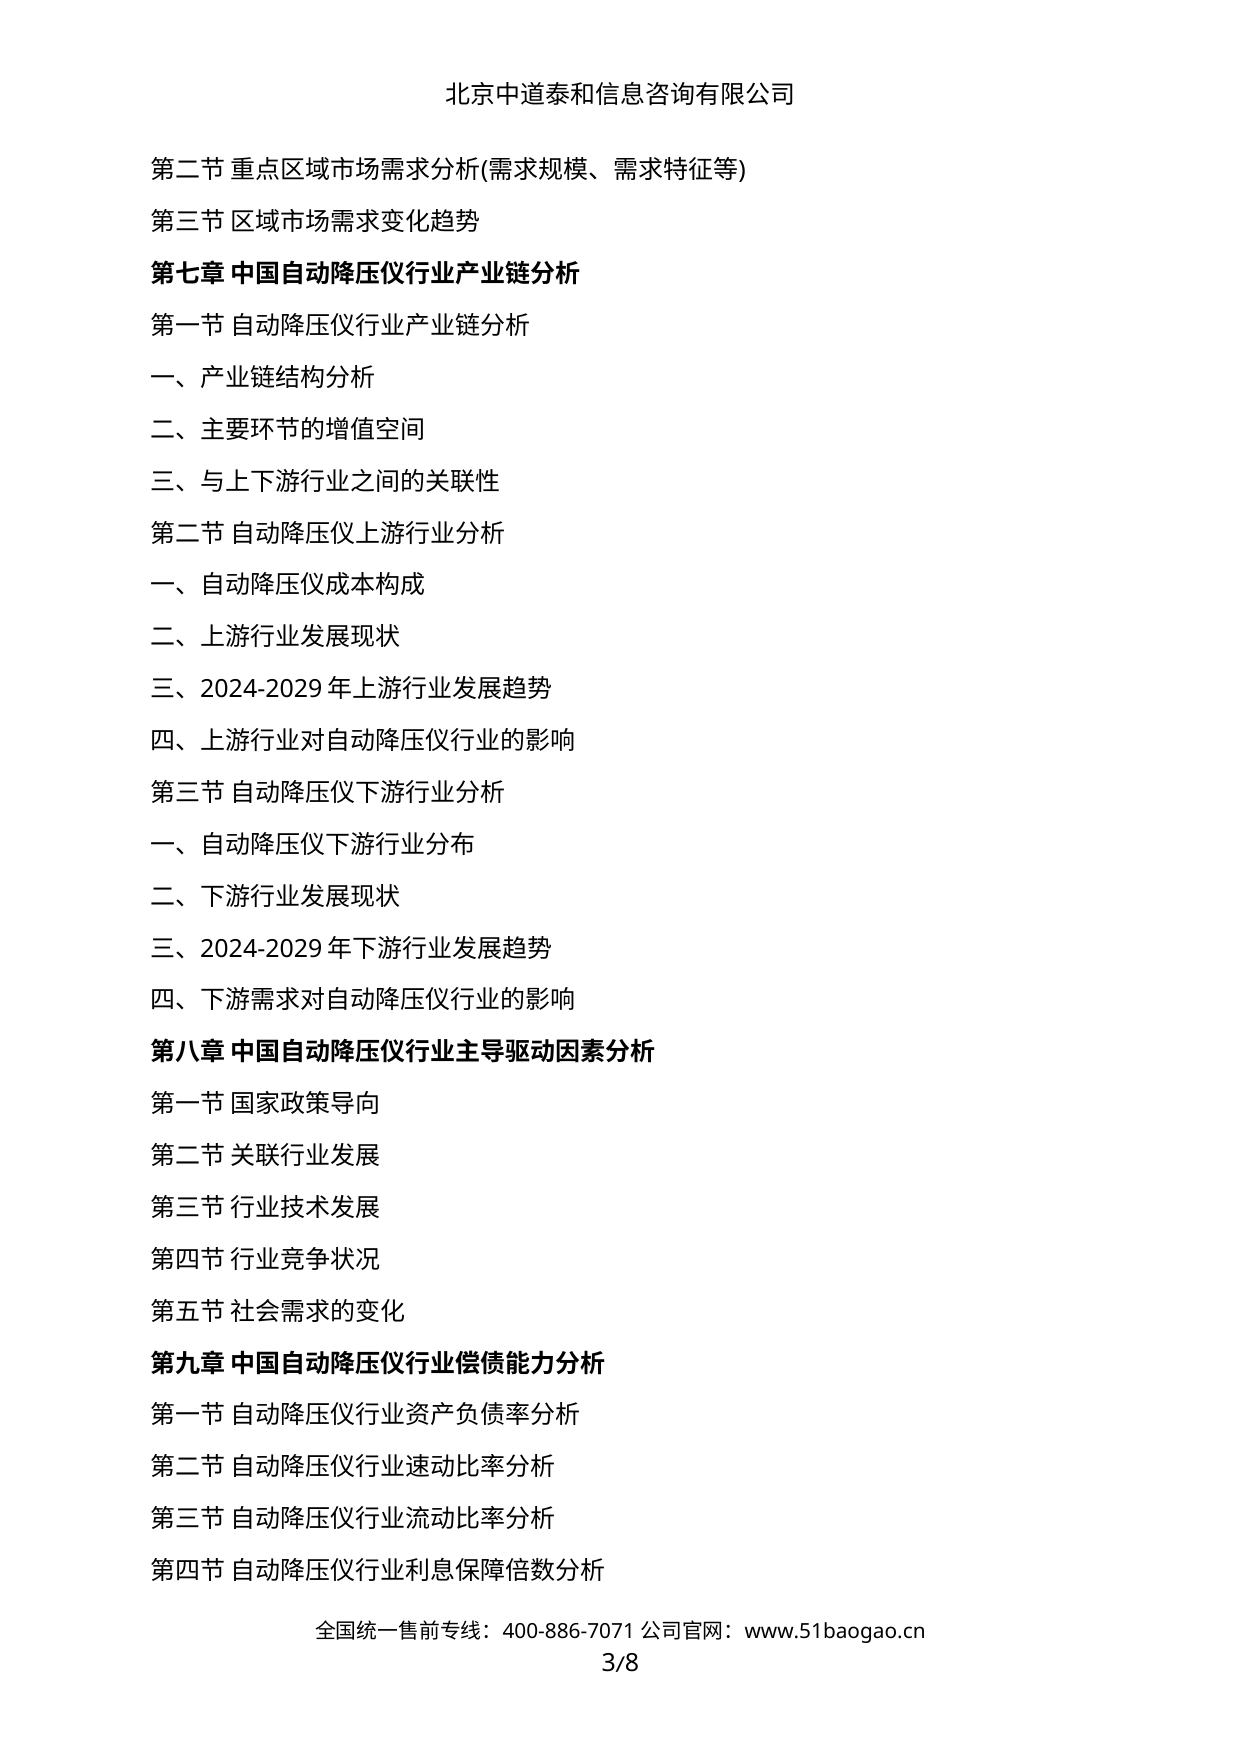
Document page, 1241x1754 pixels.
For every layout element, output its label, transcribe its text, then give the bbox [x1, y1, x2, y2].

text 二、上游行业发展现状 [150, 617, 1090, 653]
text 第四节 行业竞争状况 [150, 1239, 1090, 1276]
text 第八章 中国自动降压仪行业主导驱动因素分析 [150, 1032, 1090, 1068]
text 四、下游需求对自动降压仪行业的影响 [150, 980, 1090, 1016]
text 第二节 自动降压仪上游行业分析 [150, 513, 1090, 549]
text 第二节 自动降压仪行业速动比率分析 [150, 1447, 1090, 1483]
text 一、自动降压仪下游行业分布 [150, 824, 1090, 861]
text 二、主要环节的增值空间 [150, 409, 1090, 446]
text 三、2024-2029年下游行业发展趋势 [150, 928, 1090, 964]
text 第七章 中国自动降压仪行业产业链分析 [150, 254, 1090, 290]
text 四、上游行业对自动降压仪行业的影响 [150, 721, 1090, 757]
text 第三节 自动降压仪下游行业分析 [150, 772, 1090, 809]
text 第四节 自动降压仪行业利息保障倍数分析 [150, 1551, 1090, 1587]
text 第一节 自动降压仪行业资产负债率分析 [150, 1395, 1090, 1431]
text 第二节 重点区域市场需求分析(需求规模、需求特征等) [150, 150, 1090, 186]
text 第一节 自动降压仪行业产业链分析 [150, 306, 1090, 342]
text 第三节 自动降压仪行业流动比率分析 [150, 1499, 1090, 1535]
text 三、与上下游行业之间的关联性 [150, 461, 1090, 497]
text 第九章 中国自动降压仪行业偿债能力分析 [150, 1343, 1090, 1379]
text 一、自动降压仪成本构成 [150, 565, 1090, 601]
text 二、下游行业发展现状 [150, 876, 1090, 912]
text 一、产业链结构分析 [150, 357, 1090, 394]
text 第三节 行业技术发展 [150, 1187, 1090, 1224]
text 第一节 国家政策导向 [150, 1084, 1090, 1120]
text 三、2024-2029年上游行业发展趋势 [150, 669, 1090, 705]
text 第五节 社会需求的变化 [150, 1291, 1090, 1327]
text 第三节 区域市场需求变化趋势 [150, 202, 1090, 238]
text 第二节 关联行业发展 [150, 1136, 1090, 1172]
